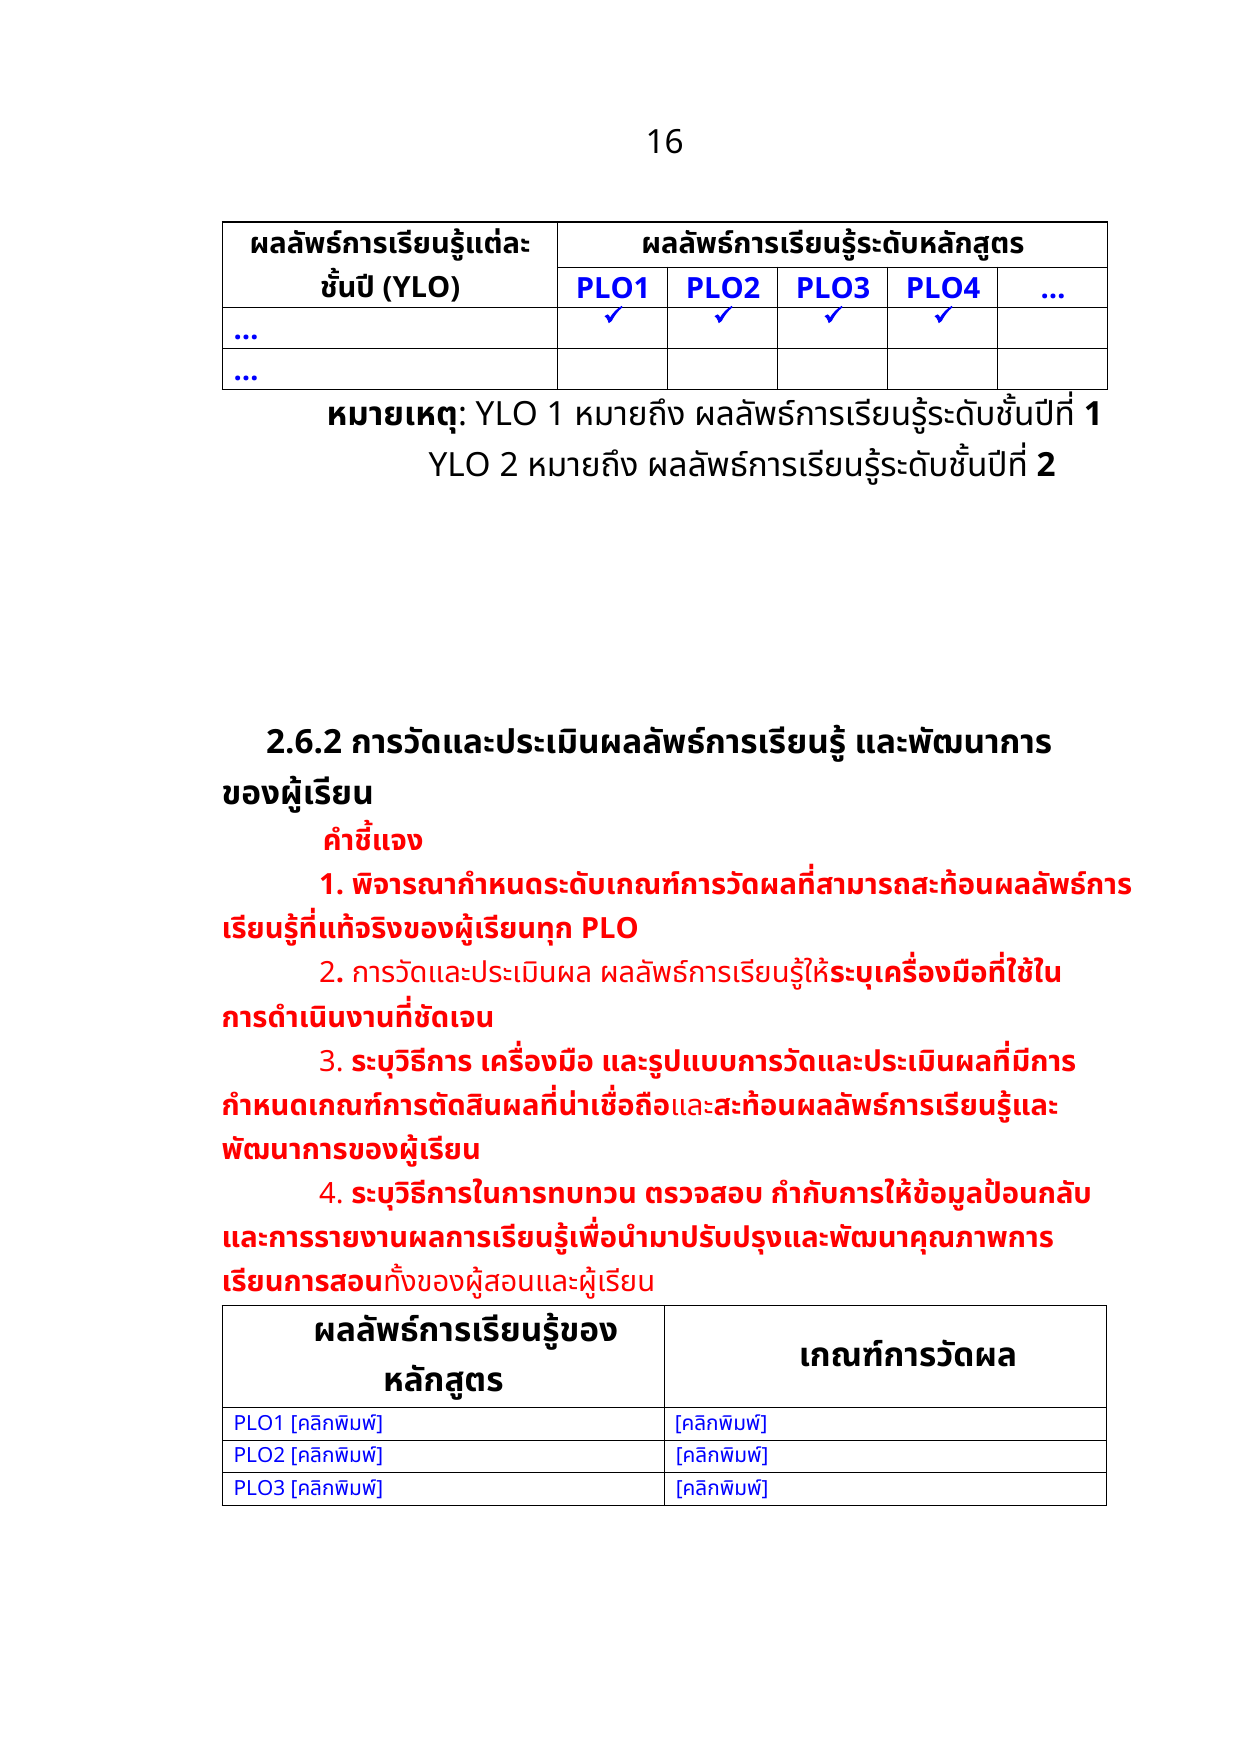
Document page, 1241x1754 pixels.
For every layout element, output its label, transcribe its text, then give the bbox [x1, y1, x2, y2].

table_cell [998, 349, 1107, 389]
table_cell … [998, 268, 1107, 307]
table_header ผลลัพธ์การเรียนรู้ระดับหลักสูตร [558, 223, 1107, 267]
table_cell PLO2 [223, 1441, 664, 1472]
table_cell [778, 349, 887, 389]
table_cell [668, 349, 777, 389]
table_cell PLO3 [223, 1473, 664, 1505]
table_cell [998, 308, 1107, 348]
table_cell … [223, 308, 557, 348]
table_cell [558, 308, 667, 348]
table_cell [888, 308, 997, 348]
text คำชี้แจง [221, 819, 1107, 863]
text 3. ระบุวิธีการ เครื่องมือ และรูปแบบการวัดและประเมินผลที่มีการกำหนดเกณฑ์การตัดสินผลที่น่าเชื่อถือและสะท้อนผลลัพธ์การเรียนรู้และพัฒนาการของผู้เรียน [221, 1040, 1107, 1172]
table_cell PLO3 [778, 268, 887, 307]
text 1. พิจารณากำหนดระดับเกณฑ์การวัดผลที่สามารถสะท้อนผลลัพธ์การเรียนรู้ที่แท้จริงของผู้เรียนทุก PLO [221, 863, 1148, 952]
table_cell PLO4 [888, 268, 997, 307]
table_header ผลลัพธ์การเรียนรู้ของหลักสูตร [223, 1306, 664, 1407]
table_cell [778, 308, 887, 348]
table_cell [668, 308, 777, 348]
text 4. ระบุวิธีการในการทบทวน ตรวจสอบ กำกับการให้ข้อมูลป้อนกลับ และการรายงานผลการเรียนรู้เพื่อนำมาปรับปรุงและพัฒนาคุณภาพการเรียนการสอนทั้งของผู้สอนและผู้เรียน [221, 1172, 1107, 1305]
table_header ผลลัพธ์การเรียนรู้แต่ละชั้นปี (YLO) [223, 223, 557, 307]
table_cell [665, 1441, 1106, 1472]
table_cell PLO2 [668, 268, 777, 307]
table_cell [558, 349, 667, 389]
table_cell … [223, 349, 557, 389]
table_header เกณฑ์การวัดผล [665, 1306, 1106, 1407]
text 2.6.2 การวัดและประเมินผลลัพธ์การเรียนรู้ และพัฒนาการของผู้เรียน [221, 718, 1107, 819]
text หมายเหตุ: YLO 1 หมายถึง ผลลัพธ์การเรียนรู้ระดับชั้นปีที่ 1 [221, 390, 1107, 440]
table_cell PLO1 [223, 1408, 664, 1439]
table_cell PLO1 [558, 268, 667, 307]
text YLO 2 หมายถึง ผลลัพธ์การเรียนรู้ระดับชั้นปีที่ 2 [296, 440, 1107, 491]
table_cell [665, 1408, 1106, 1439]
table_cell [665, 1473, 1106, 1505]
table_cell [888, 349, 997, 389]
text 2. การวัดและประเมินผล ผลลัพธ์การเรียนรู้ให้ระบุเครื่องมือที่ใช้ในการดำเนินงานที่ชัดเจน [221, 952, 1107, 1040]
